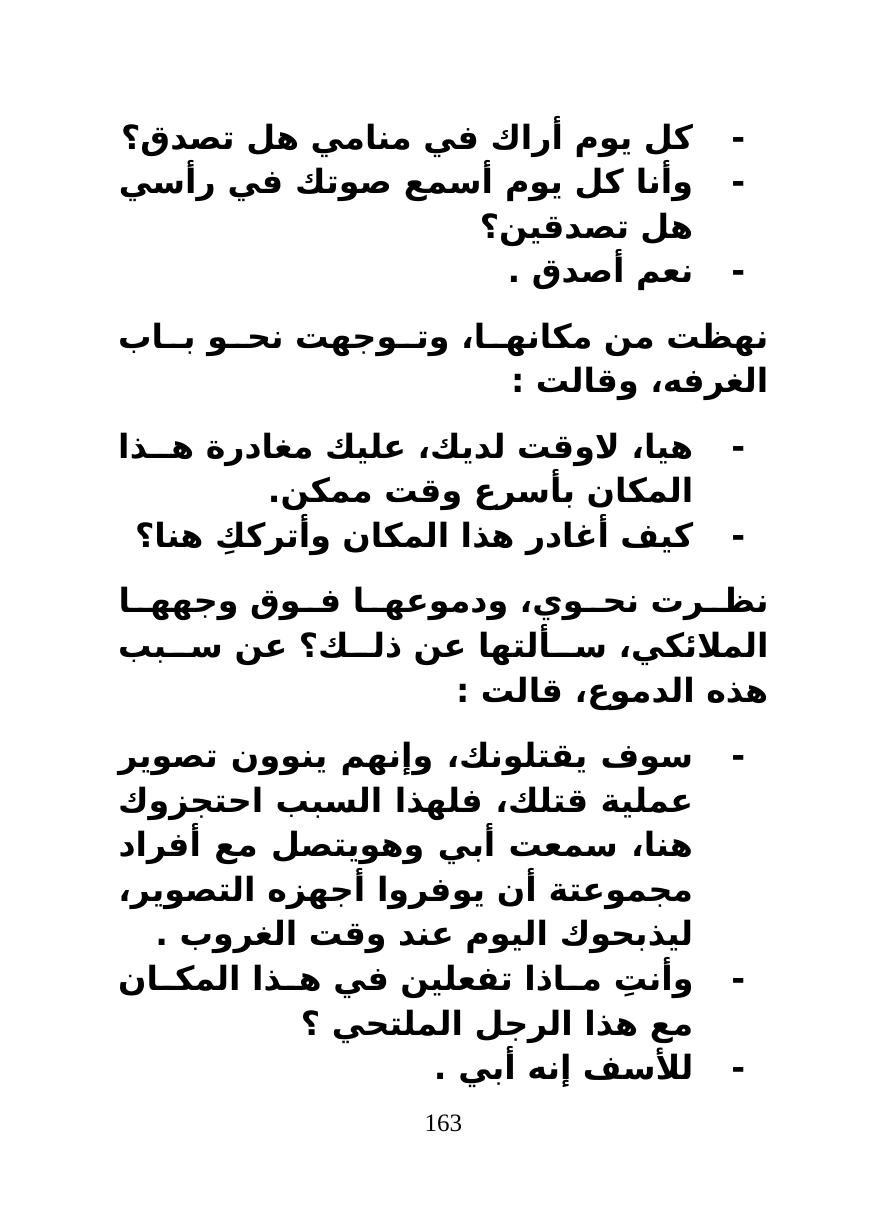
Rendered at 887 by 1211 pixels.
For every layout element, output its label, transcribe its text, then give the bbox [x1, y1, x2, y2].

list وأنتِ ماذا تفعلين في هذا المكان مع هذا الرجل الملتحي ؟ [118, 959, 731, 1043]
list نعم أصدق . [118, 252, 731, 291]
list للأسف إنه أبي . [118, 1048, 731, 1087]
list كيف أغادر هذا المكان وأترككِ هنا؟ [118, 516, 731, 555]
list وأنا كل يوم أسمع صوتك في رأسي هل تصدقين؟ [118, 163, 731, 246]
list كل يوم أراك في منامي هل تصدق؟ [118, 118, 731, 157]
text نظرت نحوي، ودموعها فوق وجهها الملائكي، سألتها عن ذلك؟ عن سبب هذه الدموع، قالت : [118, 582, 768, 710]
list هيا، لاوقت لديك، عليك مغادرة هذا المكان بأسرع وقت ممكن. [118, 427, 731, 511]
text نهظت من مكانها، وتوجهت نحو باب الغرفه، وقالت : [118, 317, 768, 401]
list سوف يقتلونك، وإنهم ينوون تصوير عملية قتلك، فلهذا السبب احتجزوك هنا، سمعت أبي وهويتصل مع أفراد مجموعتة أن يوفروا أجهزه التصوير، ليذبحوك اليوم عند وقت الغروب . [118, 736, 731, 954]
